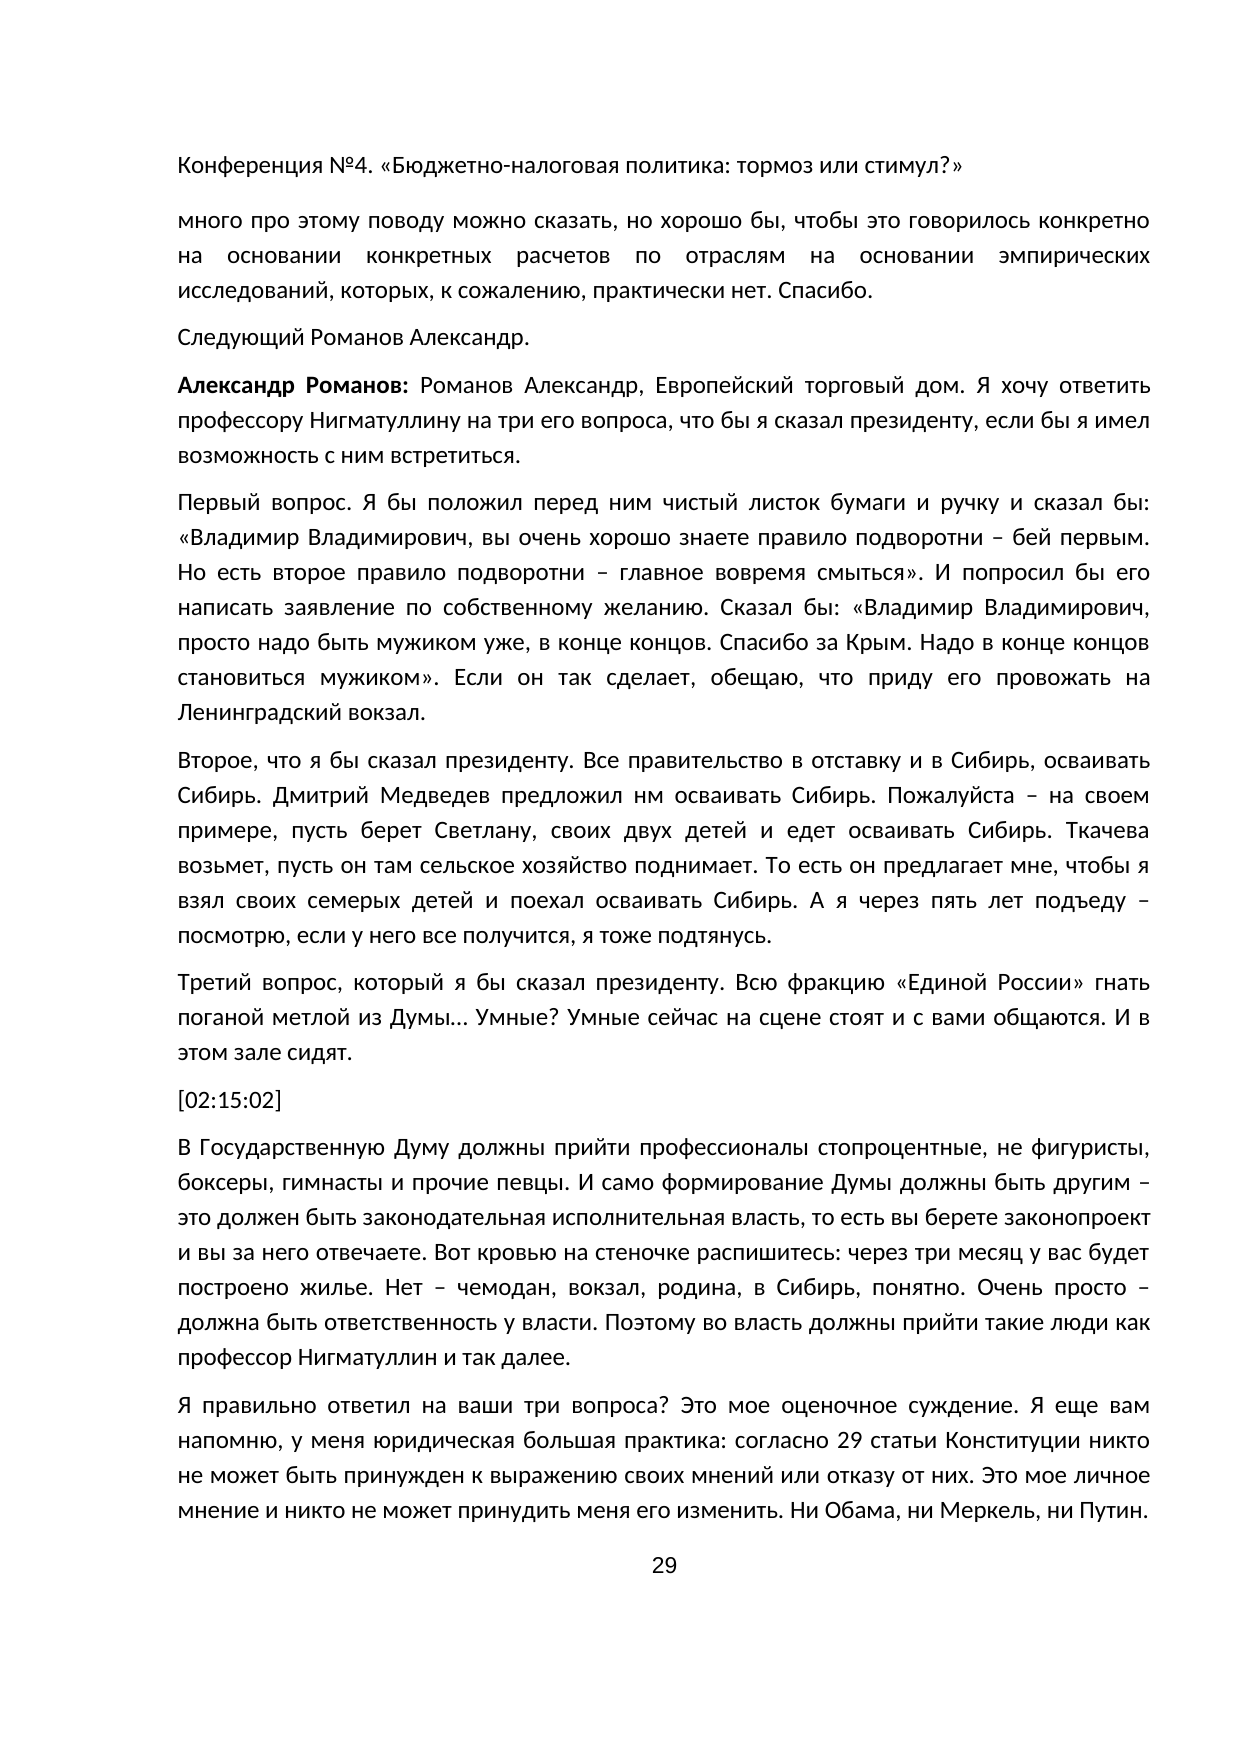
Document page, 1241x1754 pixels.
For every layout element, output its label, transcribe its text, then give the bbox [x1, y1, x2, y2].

text Второе, что я бы сказал президенту. Все правительство в отставку и в Сибирь, осваивать Сибирь. Дмитрий Медведев предложил нм осваивать Сибирь. Пожалуйста – на своем примере, пусть берет Светлану, своих двух детей и едет осваивать Сибирь. Ткачева возьмет, пусть он там сельское хозяйство поднимает. То есть он предлагает мне, чтобы я взял своих семерых детей и поехал осваивать Сибирь. А я через пять лет подъеду – посмотрю, если у него все получится, я тоже подтянусь. [177, 744, 1152, 949]
text Первый вопрос. Я бы положил перед ним чистый листок бумаги и ручку и сказал бы: «Владимир Владимирович, вы очень хорошо знаете правило подворотни – бей первым. Но есть второе правило подворотни – главное вовремя смыться». И попросил бы его написать заявление по собственному желанию. Сказал бы: «Владимир Владимирович, просто надо быть мужиком уже, в конце концов. Спасибо за Крым. Надо в конце концов становиться мужиком». Если он так сделает, обещаю, что приду его провожать на Ленинградский вокзал. [177, 486, 1152, 727]
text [177, 204, 1152, 304]
text Третий вопрос, который я бы сказал президенту. Всю фракцию «Единой России» гнать поганой метлой из Думы… Умные? Умные сейчас на сцене стоят и с вами общаются. И в этом зале сидят. [177, 966, 1152, 1067]
text Следующий Романов Александр. [177, 321, 1152, 352]
text Я правильно ответил на ваши три вопроса? Это мое оценочное суждение. Я еще вам напомню, у меня юридическая большая практика: согласно 29 статьи Конституции никто не может быть принужден к выражению своих мнений или отказу от них. Это мое личное мнение и никто не может принудить меня его изменить. Ни Обама, ни Меркель, ни Путин. [177, 1389, 1152, 1524]
text [02:15:02] [177, 1084, 1152, 1114]
text Александр Романов: Романов Александр, Европейский торговый дом. Я хочу ответить профессору Нигматуллину на три его вопроса, что бы я сказал президенту, если бы я имел возможность с ним встретиться. [177, 369, 1152, 469]
text В Государственную Думу должны прийти профессионалы стопроцентные, не фигуристы, боксеры, гимнасты и прочие певцы. И само формирование Думы должны быть другим – это должен быть законодательная исполнительная власть, то есть вы берете законопроект и вы за него отвечаете. Вот кровью на стеночке распишитесь: через три месяц у вас будет построено жилье. Нет – чемодан, вокзал, родина, в Сибирь, понятно. Очень просто – должна быть ответственность у власти. Поэтому во власть должны прийти такие люди как профессор Нигматуллин и так далее. [177, 1131, 1152, 1372]
